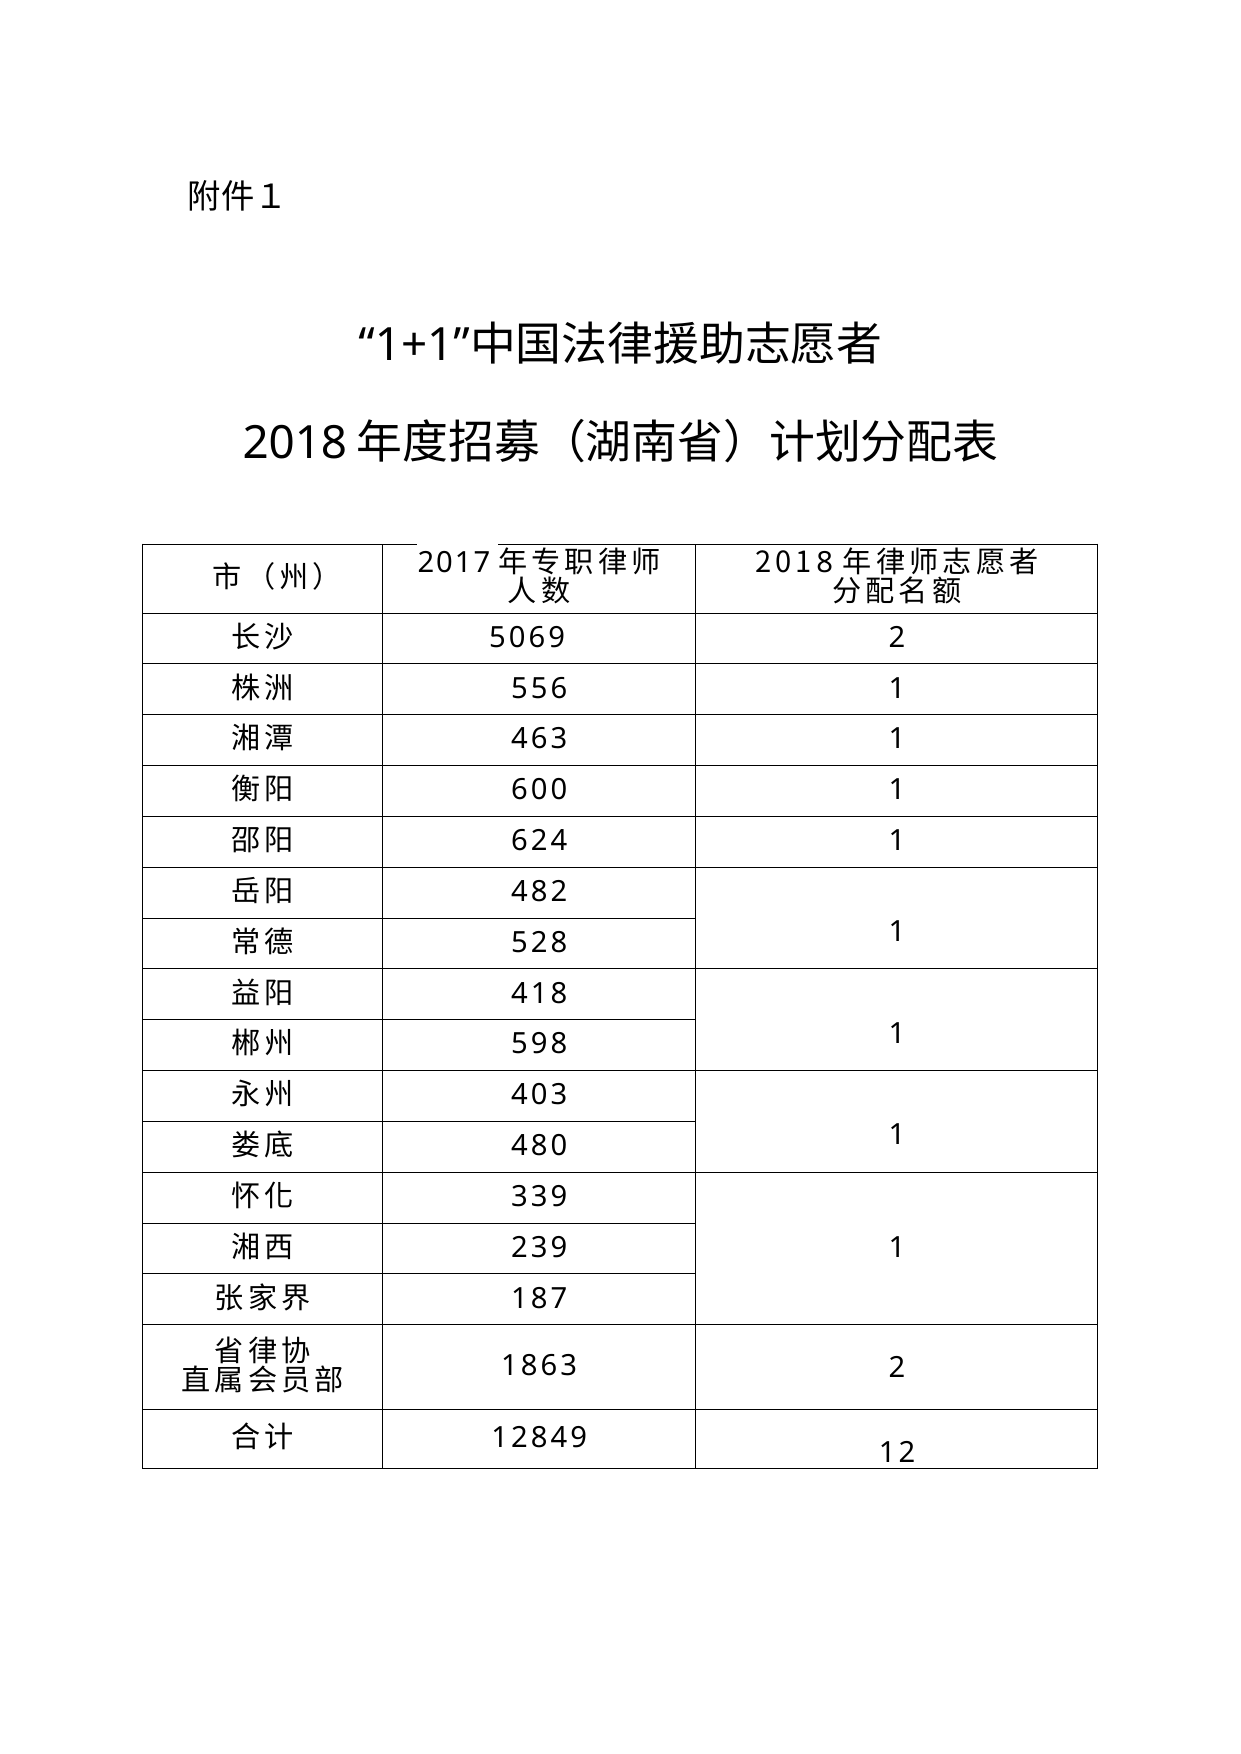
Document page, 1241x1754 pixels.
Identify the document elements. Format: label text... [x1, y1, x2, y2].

table_cell 187 [383, 1274, 695, 1324]
table_header 市（州） [143, 545, 382, 612]
table_cell 480 [383, 1122, 695, 1172]
table_cell 2 [696, 614, 1097, 663]
table_cell 湘西 [143, 1224, 382, 1273]
text 2018年度招募（湖南省）计划分配表 [187, 389, 1053, 487]
table_cell 403 [383, 1071, 695, 1121]
table_cell 娄底 [143, 1122, 382, 1172]
table_cell 怀化 [143, 1173, 382, 1222]
table_cell 1 [696, 766, 1097, 816]
table_cell 湘潭 [143, 715, 382, 765]
table_cell 12 [696, 1410, 1097, 1468]
table_cell 益阳 [143, 969, 382, 1019]
table_cell 1 [696, 817, 1097, 867]
table_cell 239 [383, 1224, 695, 1273]
table_cell 1 [696, 1173, 1097, 1324]
table_cell 1 [696, 1071, 1097, 1172]
table_cell 418 [383, 969, 695, 1019]
table_cell 张家界 [143, 1274, 382, 1324]
table_cell 合计 [143, 1410, 382, 1468]
table_header 2017年专职律师 人数 [383, 545, 695, 612]
table_cell 郴州 [143, 1020, 382, 1070]
table_header 2018年律师志愿者 分配名额 [696, 545, 1097, 612]
table_cell 省律协 直属会员部 [143, 1325, 382, 1409]
table_cell 556 [383, 664, 695, 714]
list 附件１ [187, 162, 1053, 227]
table_cell 463 [383, 715, 695, 765]
table_cell 衡阳 [143, 766, 382, 816]
table_cell 5069 [383, 614, 695, 663]
table_cell 邵阳 [143, 817, 382, 867]
table_cell 常德 [143, 919, 382, 968]
table_cell 12849 [383, 1410, 695, 1468]
table_cell 1863 [383, 1325, 695, 1409]
table_cell 2 2 [696, 1325, 1097, 1409]
table_cell 岳阳 [143, 868, 382, 917]
table_cell 1 [696, 969, 1097, 1070]
table_cell 株洲 [143, 664, 382, 714]
table_cell 482 [383, 868, 695, 917]
table_cell 624 [383, 817, 695, 867]
table_cell 永州 [143, 1071, 382, 1121]
table_cell 1 [696, 715, 1097, 765]
table_cell 1 [696, 664, 1097, 714]
table_cell 600 [383, 766, 695, 816]
table_cell 339 [383, 1173, 695, 1222]
table_cell 528 [383, 919, 695, 968]
table_cell 1 [696, 868, 1097, 968]
table_cell 598 [383, 1020, 695, 1070]
table_cell 长沙 [143, 614, 382, 663]
text “1+1”中国法律援助志愿者 [187, 292, 1053, 389]
